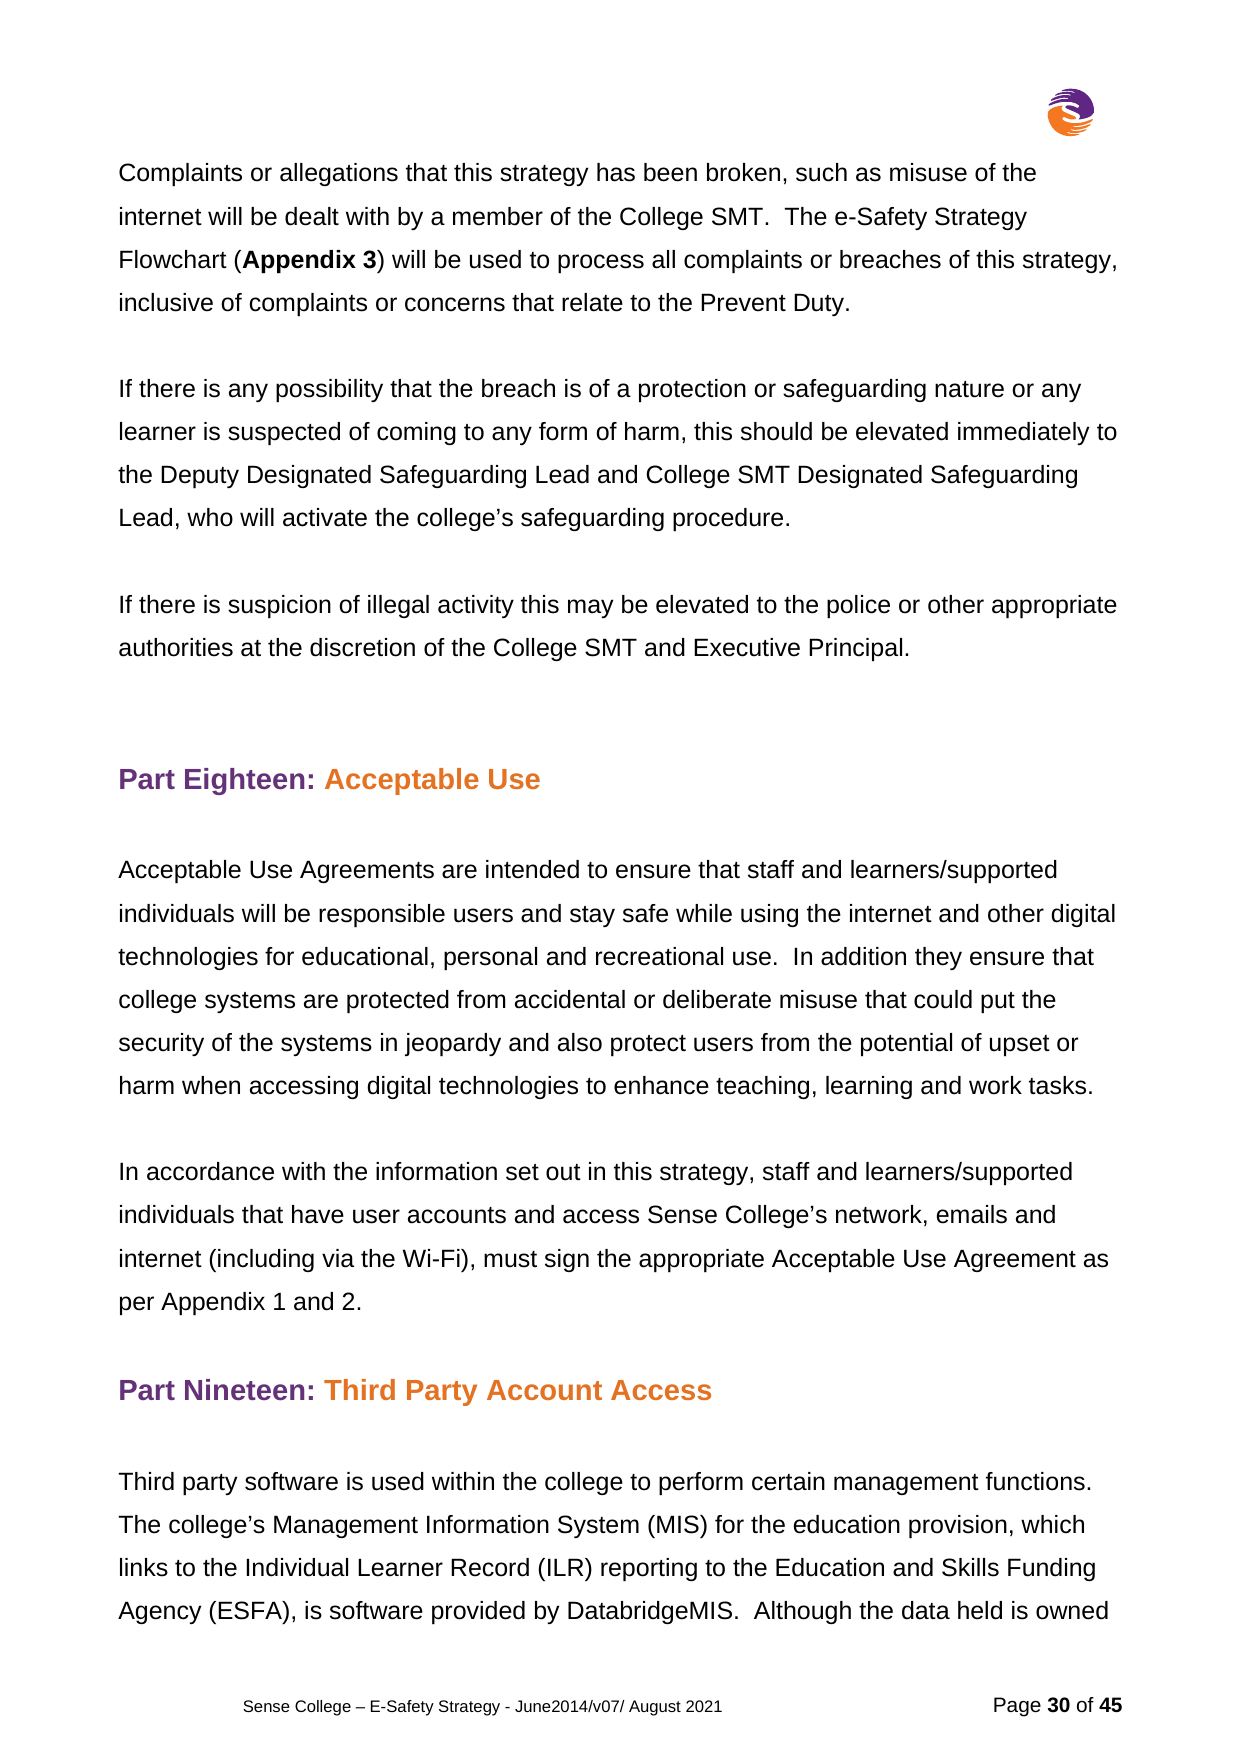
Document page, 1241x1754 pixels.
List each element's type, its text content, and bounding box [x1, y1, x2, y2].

text In accordance with the information set out in this strategy, staff and learners/supported individuals that have user accounts and access Sense College’s network, emails and internet (including via the Wi-Fi), must sign the appropriate Acceptable Use Agreement as per Appendix 1 and 2. [118, 1157, 1122, 1316]
subtitle Part Eighteen: Acceptable Use [118, 762, 1122, 796]
text Acceptable Use Agreements are intended to ensure that staff and learners/supported individuals will be responsible users and stay safe while using the internet and other digital technologies for educational, personal and recreational use. In addition they ensure that college systems are protected from accidental or deliberate misuse that could put the security of the systems in jeopardy and also protect users from the potential of upset or harm when accessing digital technologies to enhance teaching, learning and work tasks. [118, 856, 1122, 1100]
text If there is suspicion of illegal activity this may be elevated to the police or other appropriate authorities at the discretion of the College SMT and Executive Principal. [118, 589, 1122, 661]
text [118, 1466, 1122, 1624]
text Complaints or allegations that this strategy has been broken, such as misuse of the internet will be dealt with by a member of the College SMT. The e-Safety Strategy Flowchart (Appendix 3) will be used to process all complaints or breaches of this strategy, inclusive of complaints or concerns that relate to the Prevent Duty. [118, 158, 1122, 316]
subtitle Part Nineteen: Third Party Account Access [118, 1373, 1122, 1407]
text If there is any possibility that the breach is of a protection or safeguarding nature or any learner is suspected of coming to any form of harm, this should be elevated immediately to the Deputy Designated Safeguarding Lead and College SMT Designated Safeguarding Lead, who will activate the college’s safeguarding procedure. [118, 374, 1122, 532]
